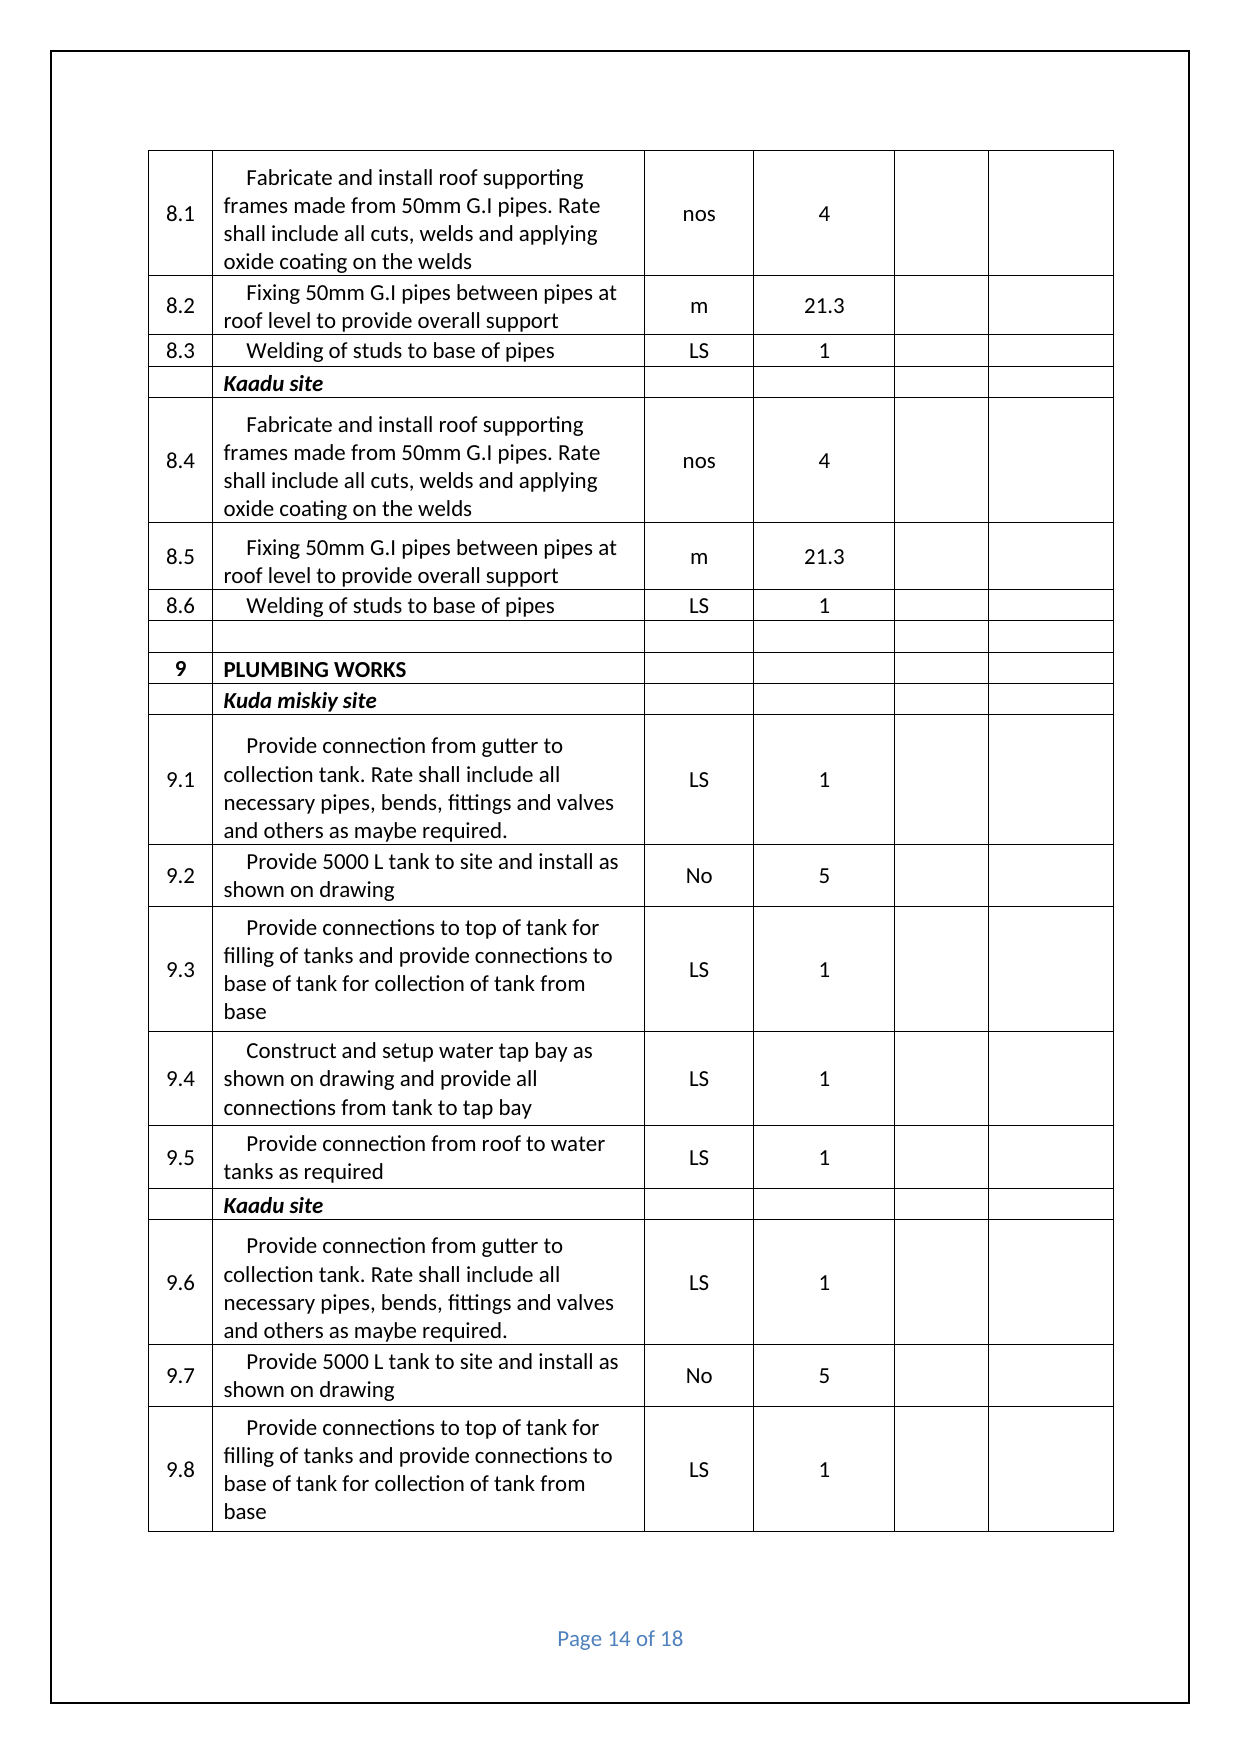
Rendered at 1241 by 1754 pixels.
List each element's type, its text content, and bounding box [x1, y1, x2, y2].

table_cell [895, 1407, 988, 1531]
table_cell [213, 621, 644, 652]
table_cell [895, 1126, 988, 1187]
table_cell 1 [754, 1126, 894, 1187]
table_cell No [645, 845, 753, 906]
table_cell nos [645, 398, 753, 522]
table_cell [989, 335, 1113, 366]
table_cell [895, 653, 988, 683]
table_cell [989, 590, 1113, 620]
table_cell Construct and setup water tap bay as shown on drawing and provide all connections from tank to tap bay [213, 1032, 644, 1125]
table_cell [989, 1126, 1113, 1187]
table_cell [989, 621, 1113, 652]
table_cell [895, 590, 988, 620]
table_cell [149, 621, 212, 652]
table_cell 1 [754, 1407, 894, 1531]
table_cell [895, 1032, 988, 1125]
table_cell [989, 1220, 1113, 1344]
table_cell 9.5 [149, 1126, 212, 1187]
table_cell [895, 845, 988, 906]
table_cell Fabricate and install roof supporting frames made from 50mm G.I pipes. Rate shall include all cuts, welds and applying oxide coating on the welds [213, 398, 644, 522]
table_cell [895, 367, 988, 397]
table_cell 9.1 [149, 715, 212, 844]
table_cell 1 [754, 907, 894, 1031]
table_cell 4 [754, 398, 894, 522]
table_cell [989, 1189, 1113, 1219]
table_cell [895, 151, 988, 275]
table_cell [754, 1189, 894, 1219]
table_cell Fixing 50mm G.I pipes between pipes at roof level to provide overall support [213, 523, 644, 589]
table_cell [989, 151, 1113, 275]
table_cell 1 [754, 1220, 894, 1344]
table_cell 8.2 [149, 276, 212, 334]
table_cell [989, 367, 1113, 397]
table_cell [645, 684, 753, 714]
table_cell [645, 653, 753, 683]
table_cell 8.5 [149, 523, 212, 589]
table_cell 1 [754, 715, 894, 844]
table_cell Kaadu site [213, 1189, 644, 1219]
table_cell LS [645, 1407, 753, 1531]
table_cell 9.3 [149, 907, 212, 1031]
table_cell 9 [149, 653, 212, 683]
table_cell [754, 653, 894, 683]
table_cell [989, 653, 1113, 683]
table_cell 8.1 [149, 151, 212, 275]
table_cell [895, 621, 988, 652]
table_cell [989, 1407, 1113, 1531]
table_cell [895, 276, 988, 334]
table_cell Welding of studs to base of pipes [213, 335, 644, 366]
table_cell Kaadu site [213, 367, 644, 397]
table_cell [989, 1032, 1113, 1125]
table_cell 9.4 [149, 1032, 212, 1125]
table_cell LS [645, 335, 753, 366]
table_cell [989, 1345, 1113, 1406]
table_cell [895, 684, 988, 714]
table_cell 5 [754, 1345, 894, 1406]
table_cell [895, 335, 988, 366]
table_cell [989, 907, 1113, 1031]
table_cell [149, 1189, 212, 1219]
table_cell [895, 398, 988, 522]
table_cell 4 [754, 151, 894, 275]
table_cell [989, 845, 1113, 906]
table_cell LS [645, 1220, 753, 1344]
table_cell Provide 5000 L tank to site and install as shown on drawing [213, 1345, 644, 1406]
table_cell nos [645, 151, 753, 275]
table_cell [645, 1189, 753, 1219]
table_cell [989, 715, 1113, 844]
table_cell [895, 907, 988, 1031]
table_cell 1 [754, 335, 894, 366]
table_cell [989, 276, 1113, 334]
table_cell PLUMBING WORKS [213, 653, 644, 683]
table_cell 8.4 [149, 398, 212, 522]
table_cell m [645, 276, 753, 334]
table_cell Fixing 50mm G.I pipes between pipes at roof level to provide overall support [213, 276, 644, 334]
table_cell [895, 715, 988, 844]
table_cell Welding of studs to base of pipes [213, 590, 644, 620]
table_cell [895, 1345, 988, 1406]
table_cell LS [645, 590, 753, 620]
table_cell Provide connection from gutter to collection tank. Rate shall include all necessary pipes, bends, fittings and valves and others as maybe required. [213, 715, 644, 844]
table_cell [149, 684, 212, 714]
table_cell [754, 621, 894, 652]
table_cell Provide 5000 L tank to site and install as shown on drawing [213, 845, 644, 906]
table_cell [149, 367, 212, 397]
table_cell [645, 367, 753, 397]
table_cell 8.3 [149, 335, 212, 366]
table_cell LS [645, 715, 753, 844]
table_cell [754, 684, 894, 714]
table_cell 8.6 [149, 590, 212, 620]
table_cell LS [645, 1032, 753, 1125]
table_cell 1 [754, 1032, 894, 1125]
table_cell Kuda miskiy site [213, 684, 644, 714]
table_cell No [645, 1345, 753, 1406]
table_cell Fabricate and install roof supporting frames made from 50mm G.I pipes. Rate shall include all cuts, welds and applying oxide coating on the welds [213, 151, 644, 275]
table_cell 5 [754, 845, 894, 906]
table_cell Provide connections to top of tank for filling of tanks and provide connections to base of tank for collection of tank from base [213, 1407, 644, 1531]
table_cell 21.3 [754, 276, 894, 334]
table_cell 9.8 [149, 1407, 212, 1531]
table_cell Provide connection from roof to water tanks as required [213, 1126, 644, 1187]
table_cell [895, 523, 988, 589]
table_cell LS [645, 1126, 753, 1187]
table_cell 9.7 [149, 1345, 212, 1406]
table_cell 1 [754, 590, 894, 620]
table_cell [989, 523, 1113, 589]
table_cell 9.2 [149, 845, 212, 906]
table_cell [895, 1189, 988, 1219]
table_cell Provide connections to top of tank for filling of tanks and provide connections to base of tank for collection of tank from base [213, 907, 644, 1031]
table_cell 9.6 [149, 1220, 212, 1344]
table_cell [754, 367, 894, 397]
table_cell [989, 684, 1113, 714]
table_cell [645, 621, 753, 652]
table_cell LS [645, 907, 753, 1031]
table_cell Provide connection from gutter to collection tank. Rate shall include all necessary pipes, bends, fittings and valves and others as maybe required. [213, 1220, 644, 1344]
table_cell 21.3 [754, 523, 894, 589]
table_cell [895, 1220, 988, 1344]
table_cell [989, 398, 1113, 522]
table_cell m [645, 523, 753, 589]
